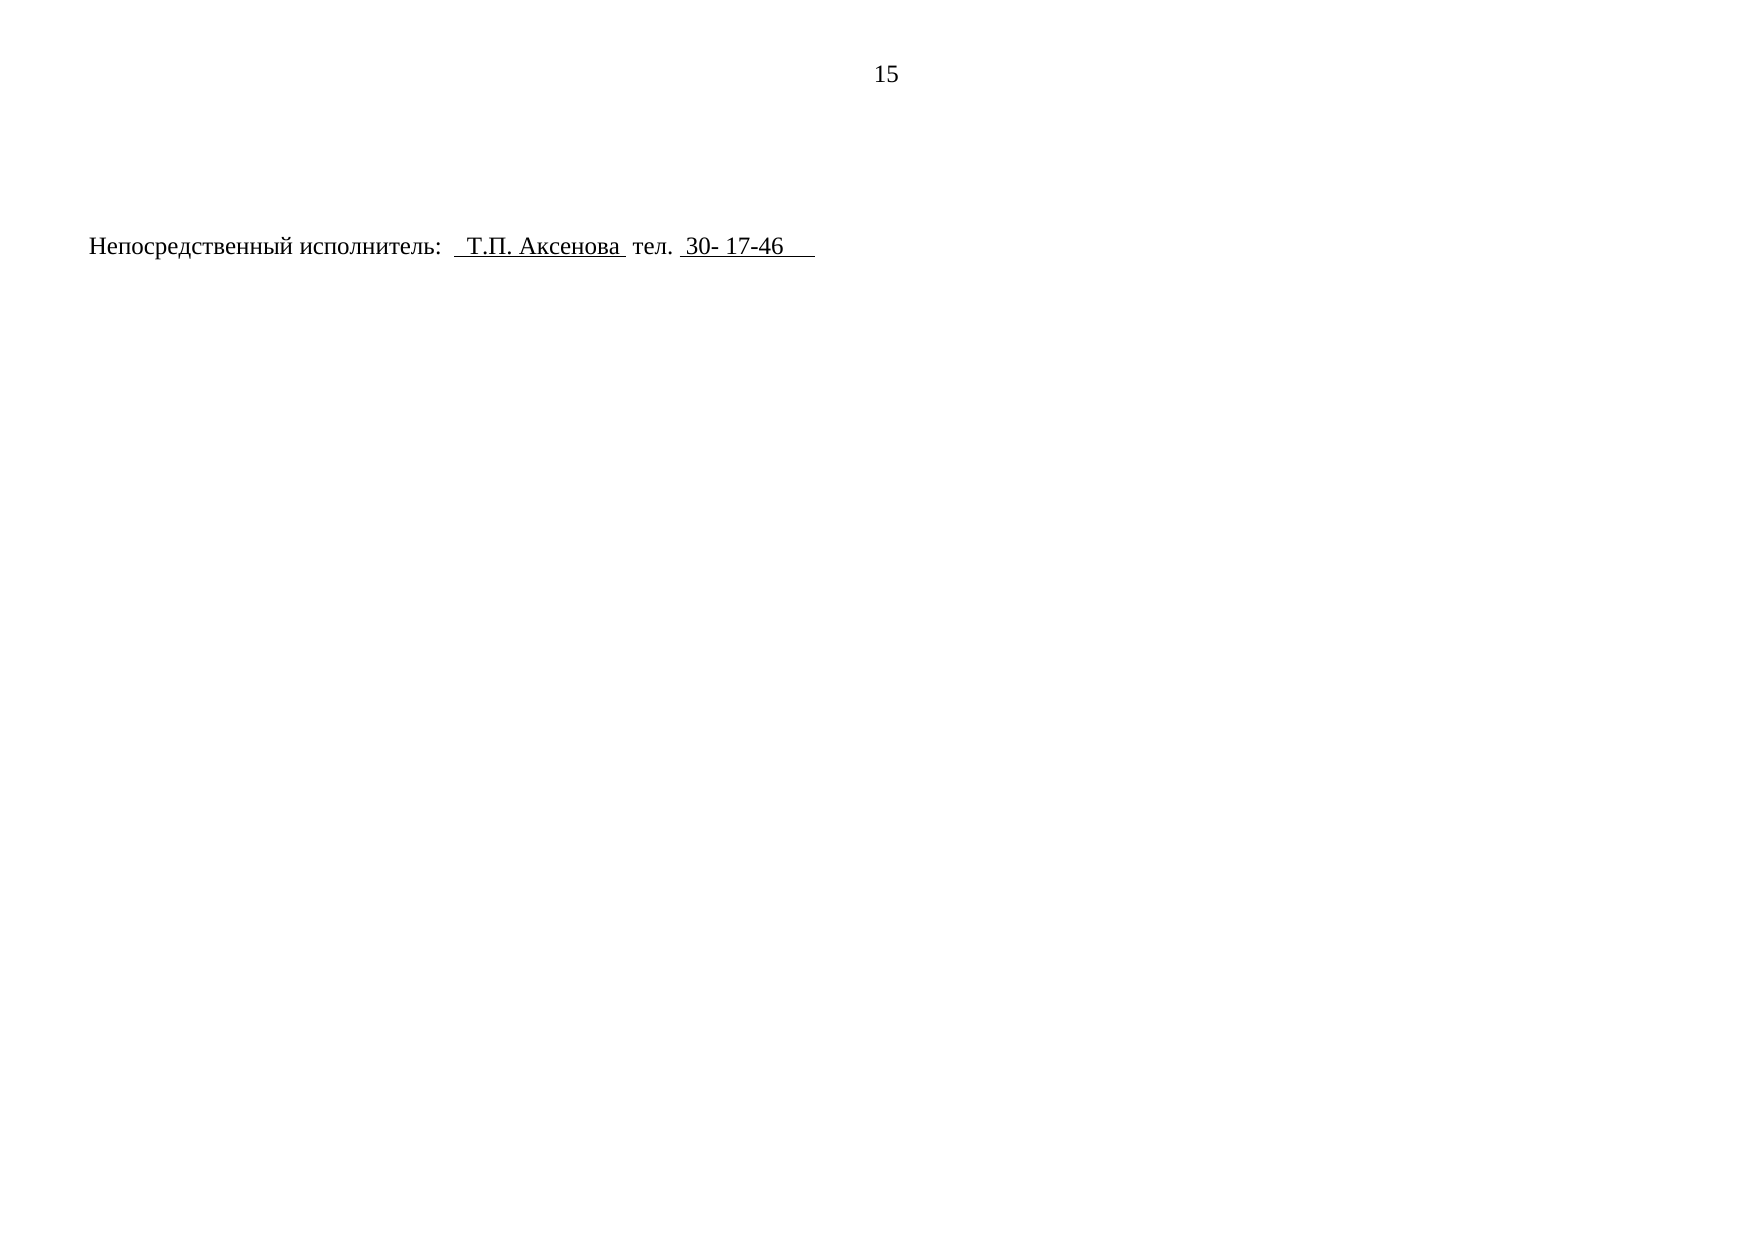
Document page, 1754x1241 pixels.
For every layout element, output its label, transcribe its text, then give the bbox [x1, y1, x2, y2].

text Непосредственный исполнитель: Т.П. Аксенова тел. 30- 17-46 [89, 231, 1683, 260]
